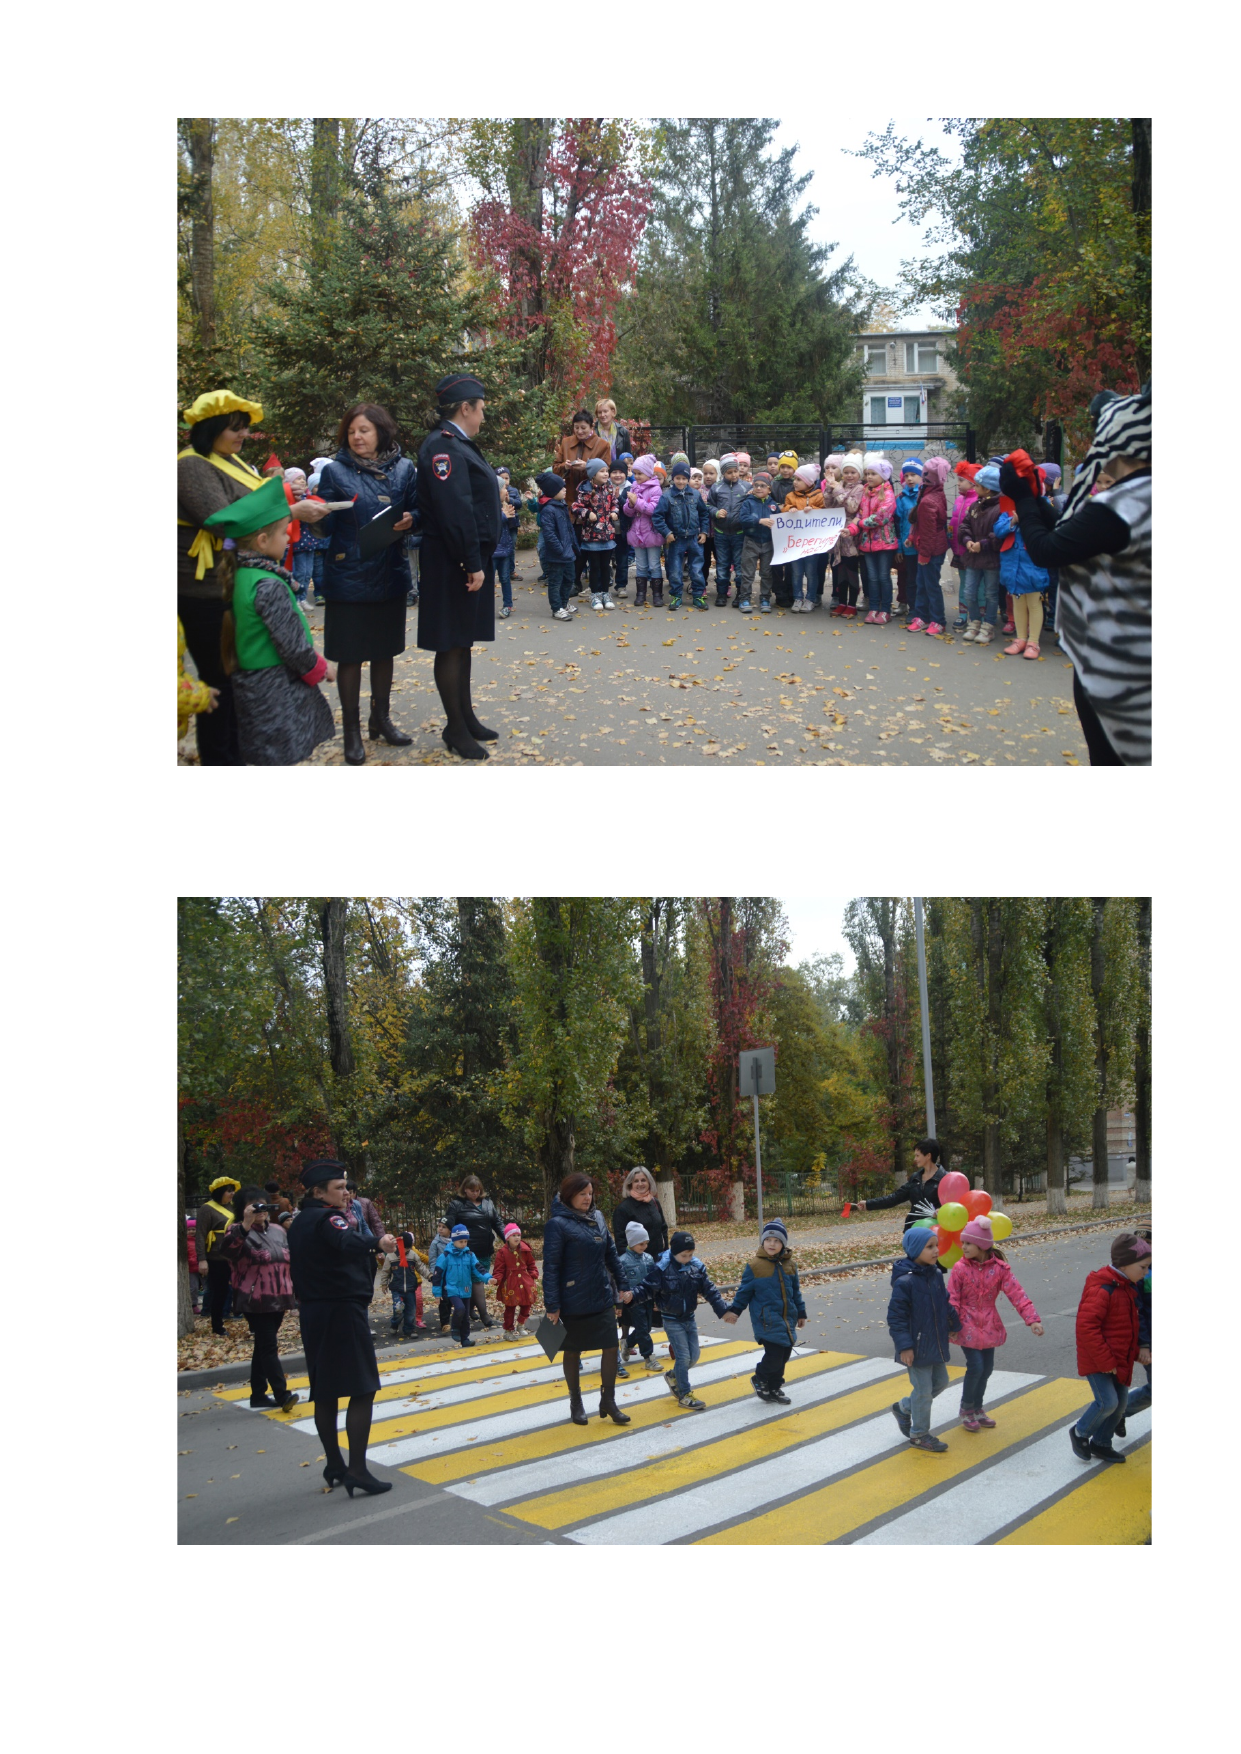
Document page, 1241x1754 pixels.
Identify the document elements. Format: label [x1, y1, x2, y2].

picture [177, 118, 1152, 766]
picture [177, 897, 1152, 1545]
